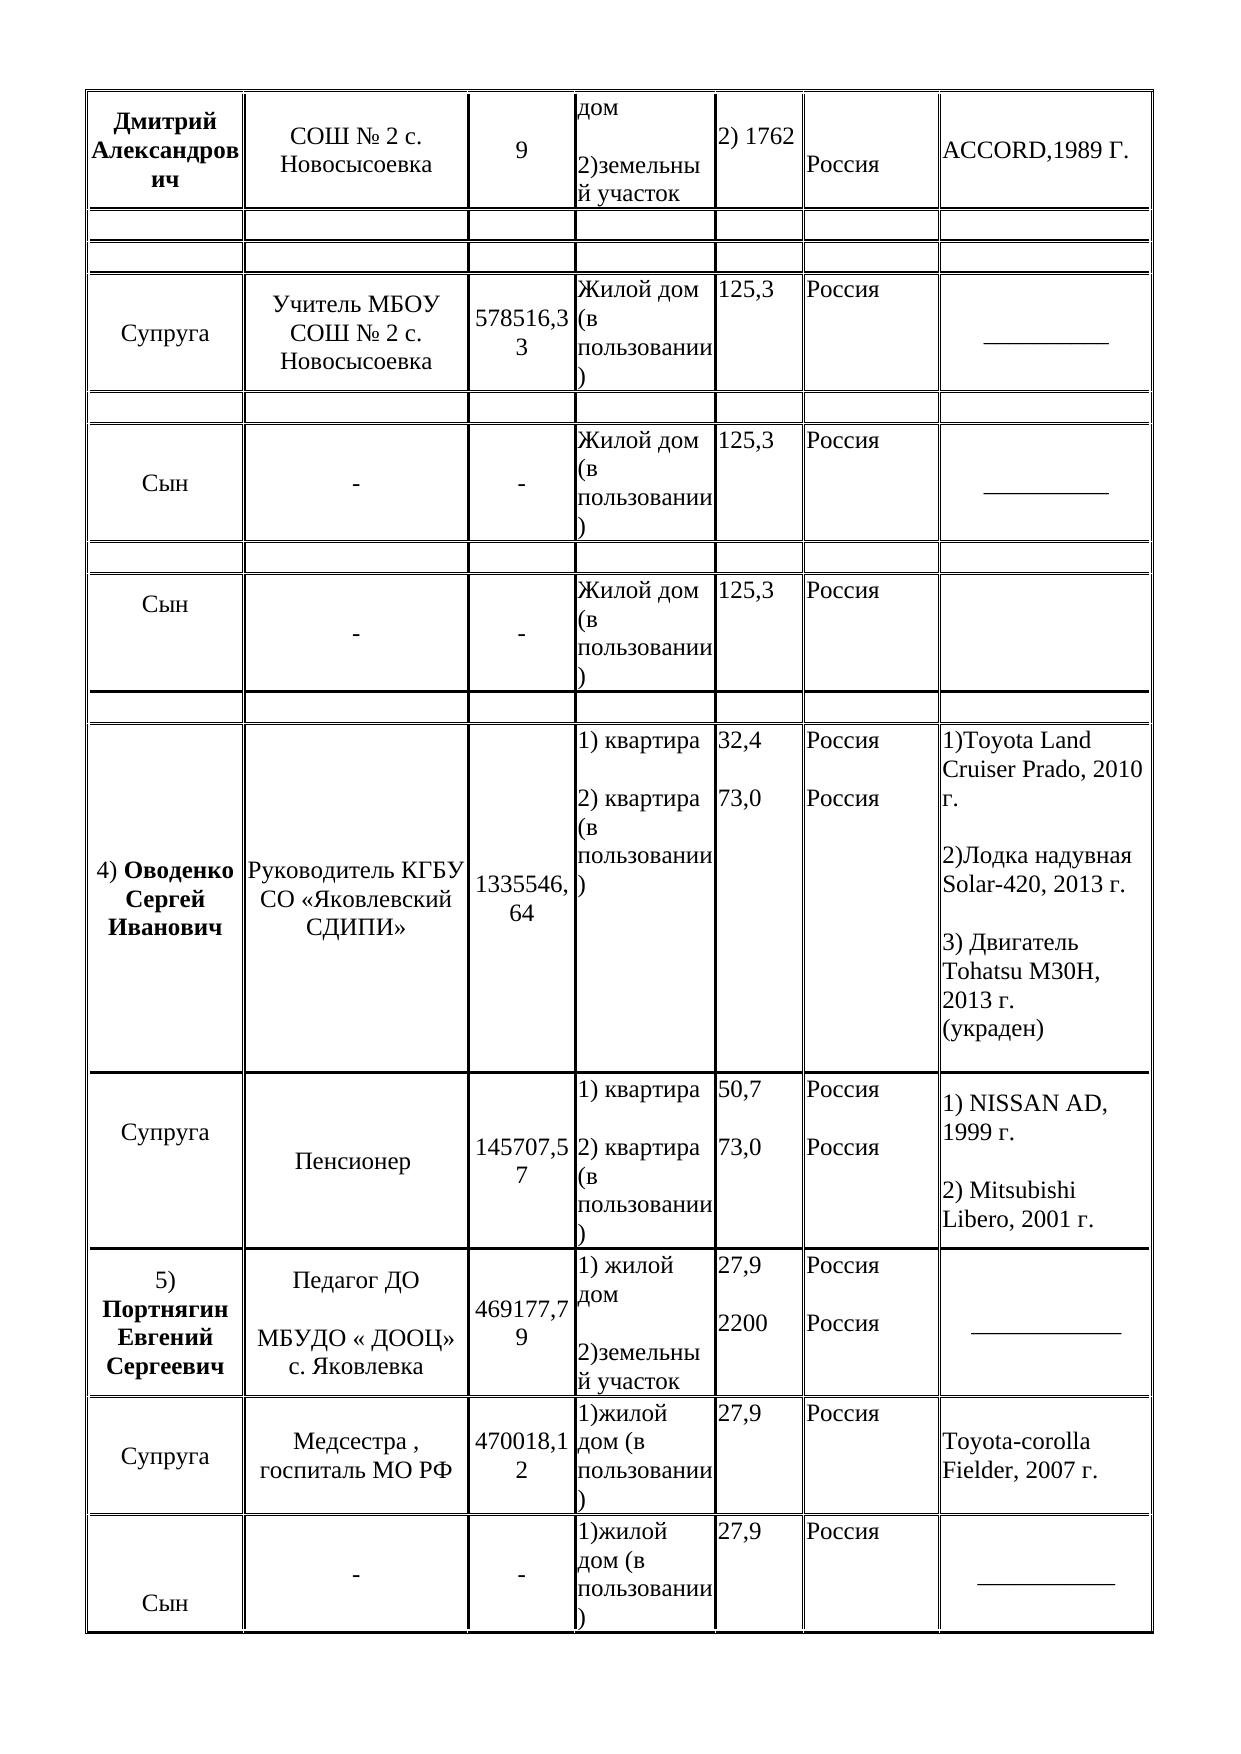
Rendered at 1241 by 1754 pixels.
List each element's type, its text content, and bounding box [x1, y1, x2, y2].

table_cell [470, 393, 574, 421]
table_cell [470, 243, 574, 271]
table_cell [717, 211, 802, 239]
table_cell 4) Оводенко Сергей Иванович [86, 722, 244, 1071]
table_cell Супруга [88, 1395, 242, 1513]
table_cell [717, 393, 802, 421]
table_cell [246, 211, 467, 239]
table_cell [805, 393, 938, 421]
table_cell - [470, 575, 574, 690]
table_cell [575, 92, 715, 207]
table_cell [577, 211, 714, 239]
table_cell __________ [941, 271, 1151, 389]
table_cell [940, 92, 1151, 207]
table_cell - [246, 425, 467, 540]
table_cell 125,3 [717, 425, 802, 540]
table_cell [941, 390, 1151, 421]
table_cell [88, 390, 242, 421]
table_cell Россия Россия [805, 725, 938, 1071]
table_cell 470018,12 [470, 1398, 574, 1513]
table_cell Жилой дом (в пользовании) [577, 575, 714, 690]
table_cell Жилой дом (в пользовании) [577, 425, 714, 540]
table_cell 27,9 [717, 1398, 802, 1513]
table_cell ___________ [940, 1513, 1152, 1631]
table_cell [805, 243, 938, 271]
table_cell [577, 243, 714, 271]
table_cell [577, 543, 714, 572]
table_cell 125,3 [717, 575, 802, 690]
table_cell [941, 239, 1151, 271]
table_cell [940, 572, 1152, 690]
table_cell Россия Россия [804, 92, 940, 207]
table_cell Toyota-corolla Fielder, 2007 г. [941, 1395, 1151, 1513]
table_cell 50,7 73,0 [717, 1074, 802, 1247]
table_cell - [244, 1516, 468, 1631]
table_cell Россия [805, 425, 938, 540]
table_cell 125,3 [717, 275, 802, 389]
table_cell [88, 207, 242, 239]
table_cell 1)Toyota Land Cruiser Prado, 2010 г. 2)Лодка надувная Solar-420, 2013 г. 3) Двигатель Tohatsu M30H, 2013 г. (украден) [940, 722, 1152, 1071]
table_cell 1)жилой дом (в пользовании) [575, 1516, 715, 1631]
table_cell Россия Россия [805, 1250, 938, 1394]
table_cell [805, 693, 938, 722]
table_cell Сын [86, 572, 244, 690]
table_cell Сын [86, 1513, 244, 1631]
table_cell [941, 690, 1151, 722]
table_cell [805, 211, 938, 239]
table_cell Сын [88, 421, 242, 540]
table_cell [86, 540, 244, 572]
table_cell [717, 243, 802, 271]
table_cell Россия [805, 575, 938, 690]
table_cell [246, 693, 467, 722]
table_cell 469177,79 [470, 1250, 574, 1394]
table_cell [470, 543, 574, 572]
table_cell 145707,57 [470, 1074, 574, 1247]
table_cell 1) жилой дом 2)земельный участок [577, 1250, 714, 1394]
table_cell [246, 393, 467, 421]
table_cell [246, 243, 467, 271]
table_cell Россия [805, 275, 938, 389]
table_cell 1) NISSAN AD, 1999 г. 2) Mitsubishi Libero, 2001 г. [941, 1071, 1151, 1247]
table_cell [246, 543, 467, 572]
table_cell [717, 543, 802, 572]
table_cell 735456,29 [468, 90, 575, 207]
table_cell Медсестра , госпиталь МО РФ [246, 1398, 467, 1513]
table_cell 1335546,64 [470, 725, 574, 1071]
table_cell 1)жилой дом (в пользовании) [577, 1398, 714, 1513]
table_cell [470, 693, 574, 722]
table_cell Руководитель КГБУ СО «Яковлевский СДИПИ» [246, 725, 467, 1071]
table_cell - [470, 425, 574, 540]
table_cell Учитель МБОУ СОШ № 2 с. Новосысоевка [246, 275, 467, 389]
table_cell Россия Россия [805, 1074, 938, 1247]
table_cell [941, 207, 1151, 239]
table_cell 1) квартира 2) квартира (в пользовании) [577, 1074, 714, 1247]
table_cell Супруга [88, 1071, 242, 1247]
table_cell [244, 90, 468, 207]
table_cell Россия [804, 1516, 940, 1631]
table_cell 27,9 2200 [717, 1250, 802, 1394]
table_cell [577, 393, 714, 421]
table_cell [470, 211, 574, 239]
table_cell 5) Портнягин Евгений Сергеевич [88, 1247, 242, 1394]
table_cell - [468, 1516, 575, 1631]
table_cell Супруга [88, 271, 242, 389]
table_cell Педагог ДО МБУДО « ДООЦ» с. Яковлевка [246, 1250, 467, 1394]
table_cell [940, 540, 1152, 572]
table_cell 578516,33 [470, 275, 574, 389]
table_cell [577, 693, 714, 722]
table_cell Пенсионер [246, 1074, 467, 1247]
table_cell 1) квартира 2) квартира (в пользовании) [577, 725, 714, 1071]
table_cell [805, 543, 938, 572]
table_cell [88, 690, 242, 722]
table_cell Россия [805, 1398, 938, 1513]
table_cell Жилой дом (в пользовании) [577, 275, 714, 389]
table_cell ____________ [941, 1247, 1151, 1394]
table_cell - [246, 575, 467, 690]
table_cell __________ [941, 421, 1151, 540]
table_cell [86, 90, 244, 207]
table_cell 32,4 73,0 [717, 725, 802, 1071]
table_cell [88, 239, 242, 271]
table_cell [717, 693, 802, 722]
table_cell 1) 125,3 2) 1762 [715, 92, 804, 207]
table_cell 27,9 [715, 1516, 804, 1631]
